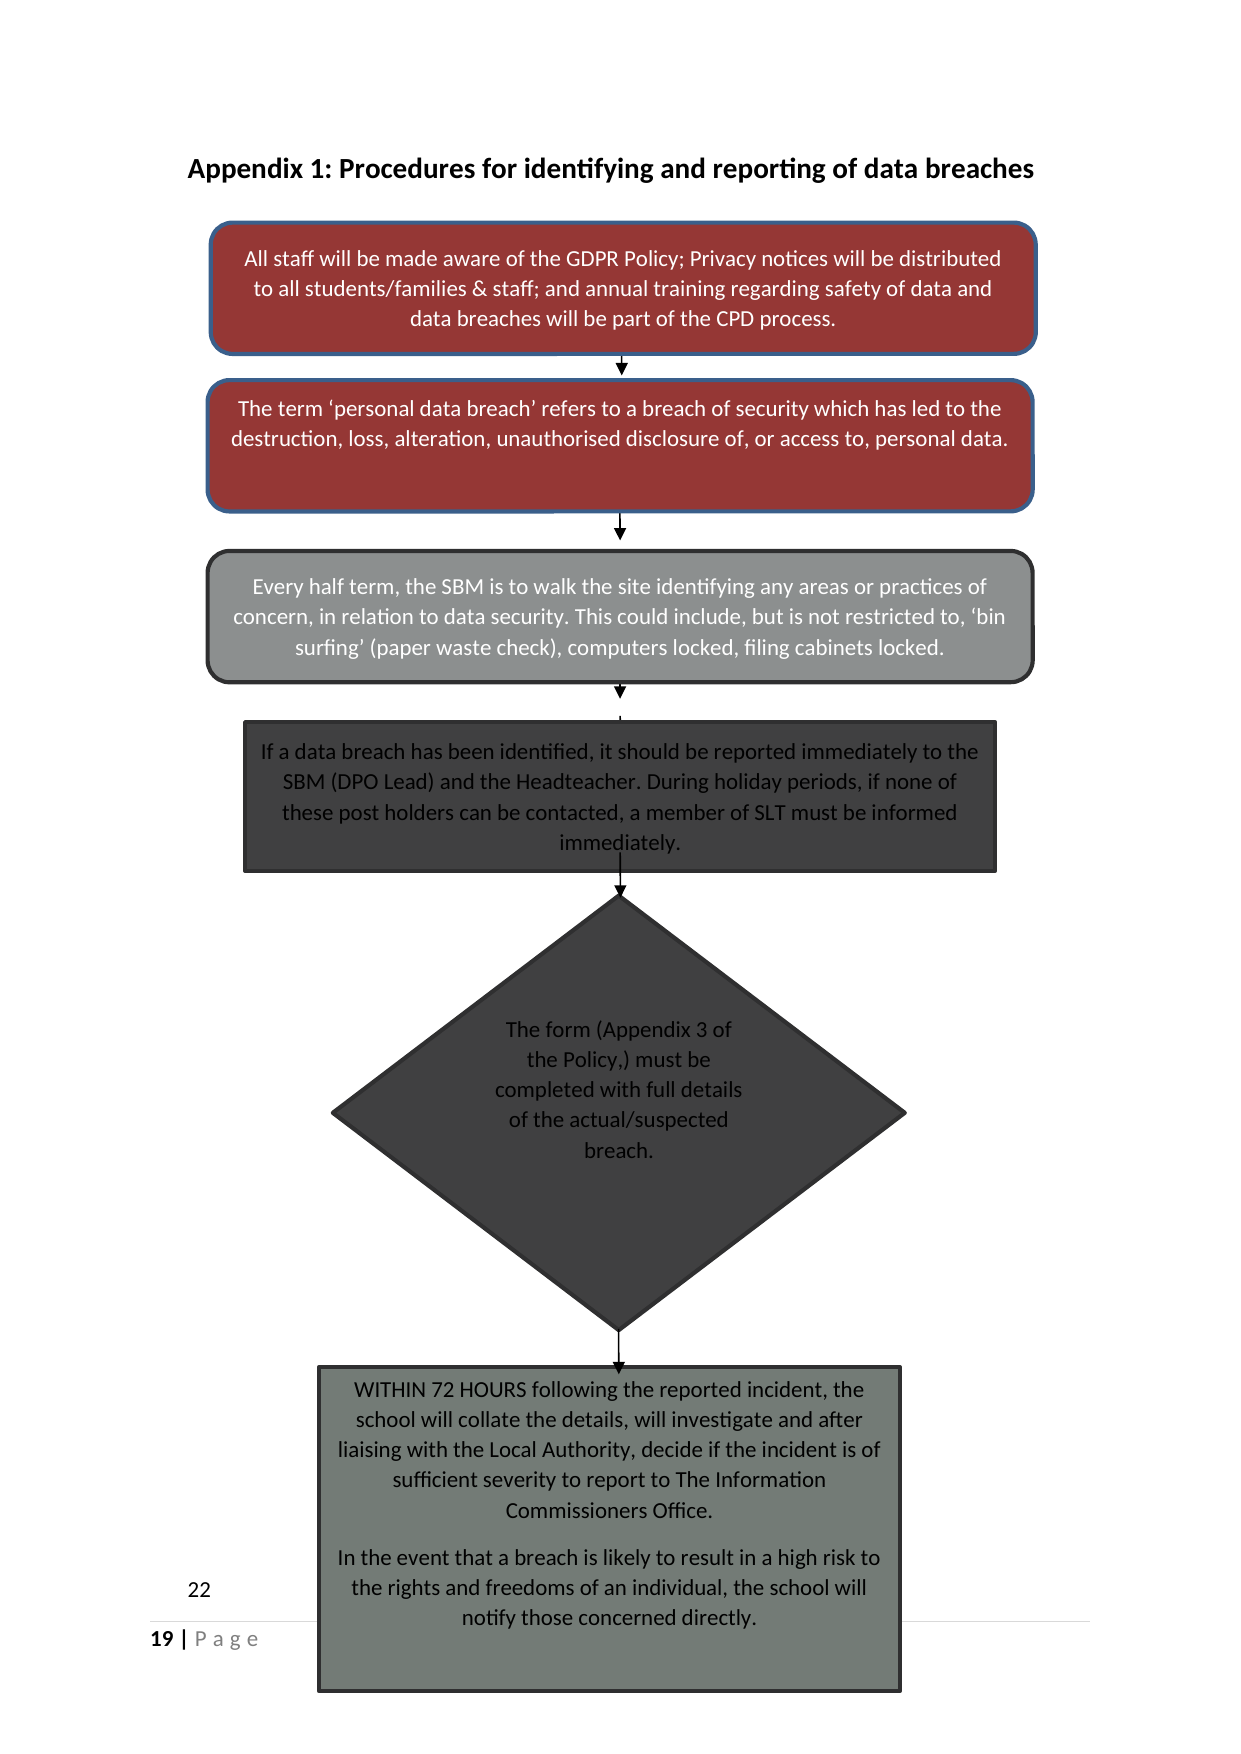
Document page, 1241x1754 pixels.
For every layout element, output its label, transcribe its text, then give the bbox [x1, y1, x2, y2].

text Appendix 1: Procedures for identifying and reporting of data breaches [187, 150, 1090, 186]
